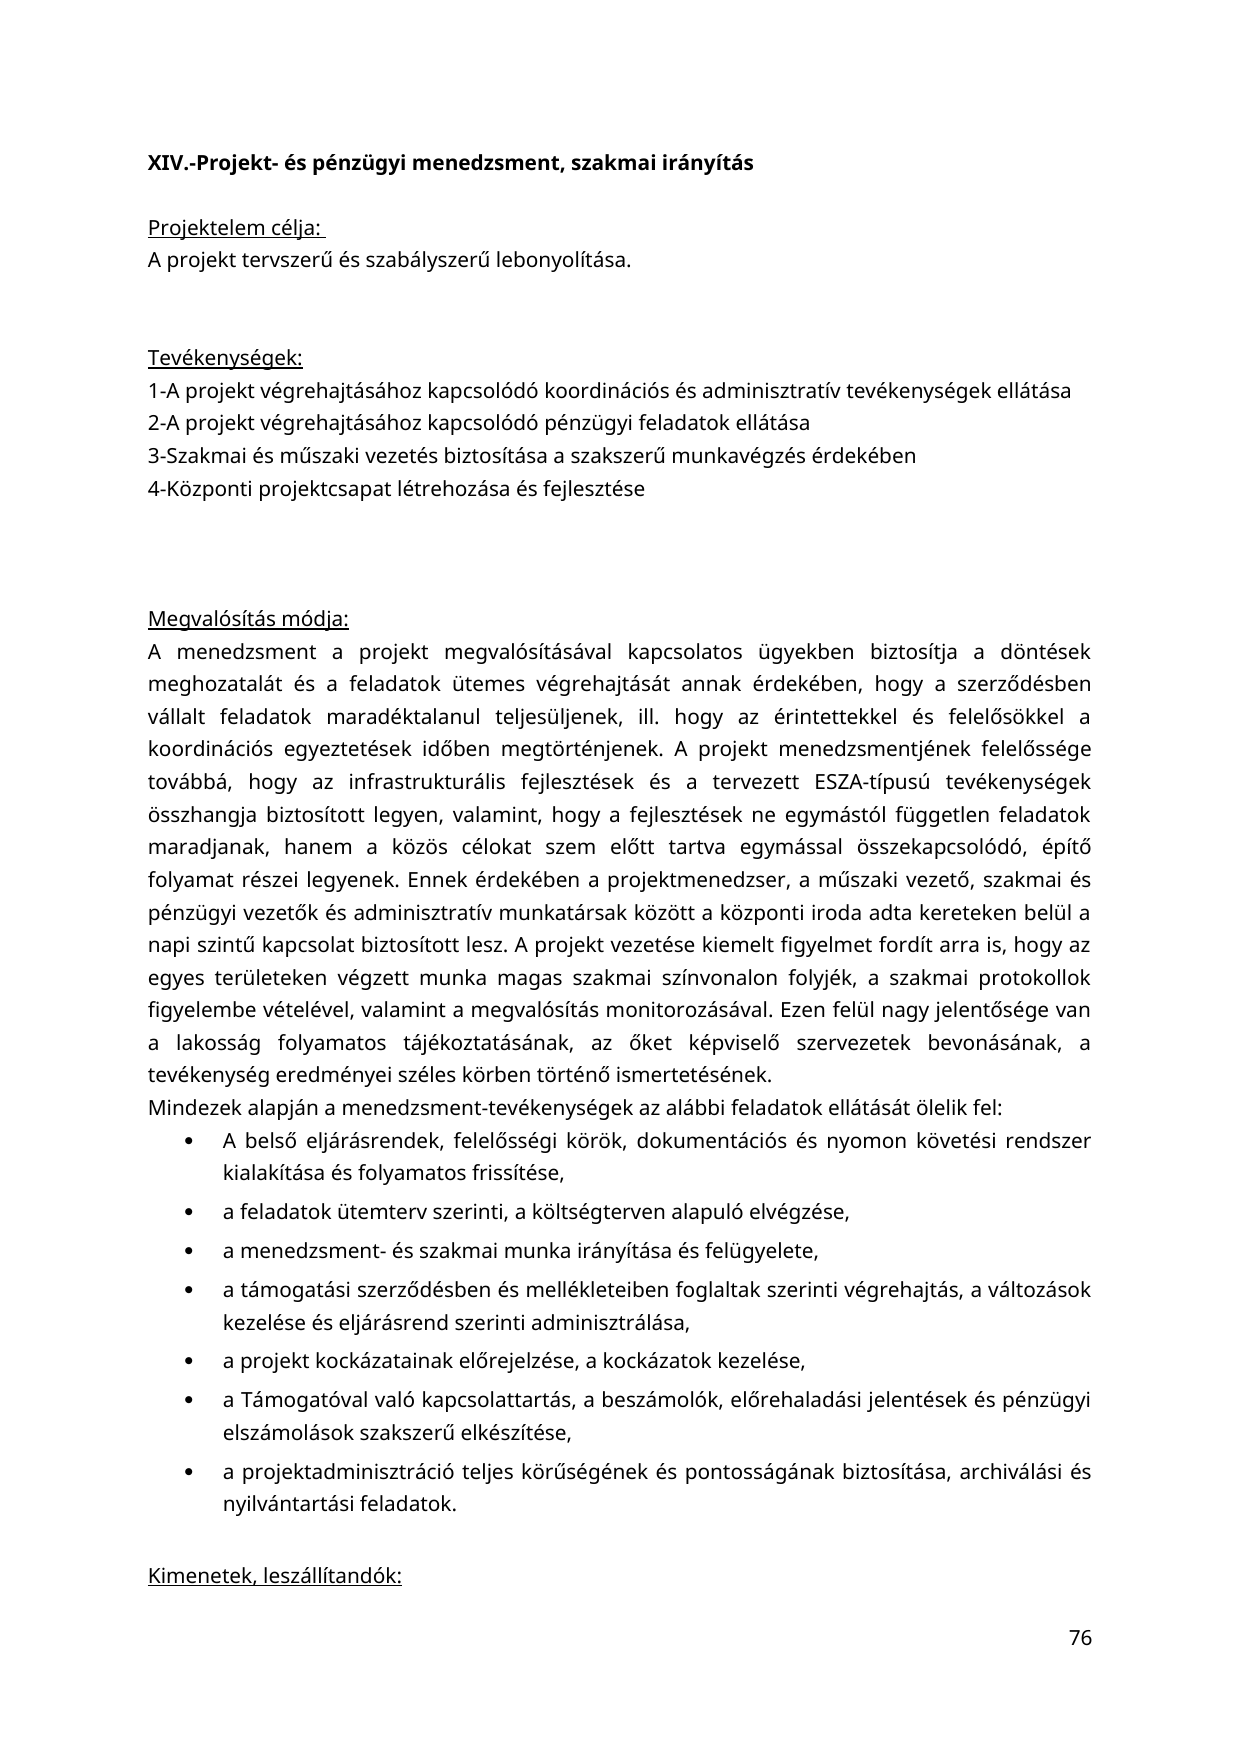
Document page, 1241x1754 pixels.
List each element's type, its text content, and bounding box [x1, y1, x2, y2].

text Projektelem célja: [148, 213, 1092, 241]
text A menedzsment a projekt megvalósításával kapcsolatos ügyekben biztosítja a döntések meghozatalát és a feladatok ütemes végrehajtását annak érdekében, hogy a szerződésben vállalt feladatok maradéktalanul teljesüljenek, ill. hogy az érintettekkel és felelősökkel a koordinációs egyeztetések időben megtörténjenek. A projekt menedzsmentjének felelőssége továbbá, hogy az infrastrukturális fejlesztések és a tervezett ESZA-típusú tevékenységek összhangja biztosított legyen, valamint, hogy a fejlesztések ne egymástól független feladatok maradjanak, hanem a közös célokat szem előtt tartva egymással összekapcsolódó, építő folyamat részei legyenek. Ennek érdekében a projektmenedzser, a műszaki vezető, szakmai és pénzügyi vezetők és adminisztratív munkatársak között a központi iroda adta kereteken belül a napi szintű kapcsolat biztosított lesz. A projekt vezetése kiemelt figyelmet fordít arra is, hogy az egyes területeken végzett munka magas szakmai színvonalon folyjék, a szakmai protokollok figyelembe vételével, valamint a megvalósítás monitorozásával. Ezen felül nagy jelentősége van a lakosság folyamatos tájékoztatásának, az őket képviselő szervezetek bevonásának, a tevékenység eredményei széles körben történő ismertetésének. [148, 637, 1092, 1089]
list a Támogatóval való kapcsolattartás, a beszámolók, előrehaladási jelentések és pénzügyi elszámolások szakszerű elkészítése, [185, 1385, 1092, 1446]
text 2-A projekt végrehajtásához kapcsolódó pénzügyi feladatok ellátása [148, 408, 1092, 437]
text 4-Központi projektcsapat létrehozása és fejlesztése [148, 474, 1092, 502]
text 1-A projekt végrehajtásához kapcsolódó koordinációs és adminisztratív tevékenységek ellátása [148, 376, 1092, 404]
list a feladatok ütemterv szerinti, a költségterven alapuló elvégzése, [185, 1197, 1092, 1226]
text 3-Szakmai és műszaki vezetés biztosítása a szakszerű munkavégzés érdekében [148, 441, 1092, 469]
text Megvalósítás módja: [148, 604, 1092, 633]
text Tevékenységek: [148, 343, 1092, 372]
text Kimenetek, leszállítandók: [148, 1561, 1092, 1589]
list a projekt kockázatainak előrejelzése, a kockázatok kezelése, [185, 1346, 1092, 1375]
list A belső eljárásrendek, felelősségi körök, dokumentációs és nyomon követési rendszer kialakítása és folyamatos frissítése, [185, 1126, 1092, 1187]
text A projekt tervszerű és szabályszerű lebonyolítása. [148, 246, 1092, 274]
list a projektadminisztráció teljes körűségének és pontosságának biztosítása, archiválási és nyilvántartási feladatok. [185, 1457, 1092, 1518]
list a menedzsment- és szakmai munka irányítása és felügyelete, [185, 1236, 1092, 1264]
text XIV.-Projekt- és pénzügyi menedzsment, szakmai irányítás [148, 148, 1092, 176]
text Mindezek alapján a menedzsment-tevékenységek az alábbi feladatok ellátását ölelik fel: [148, 1093, 1092, 1122]
list a támogatási szerződésben és mellékleteiben foglaltak szerinti végrehajtás, a változások kezelése és eljárásrend szerinti adminisztrálása, [185, 1275, 1092, 1336]
